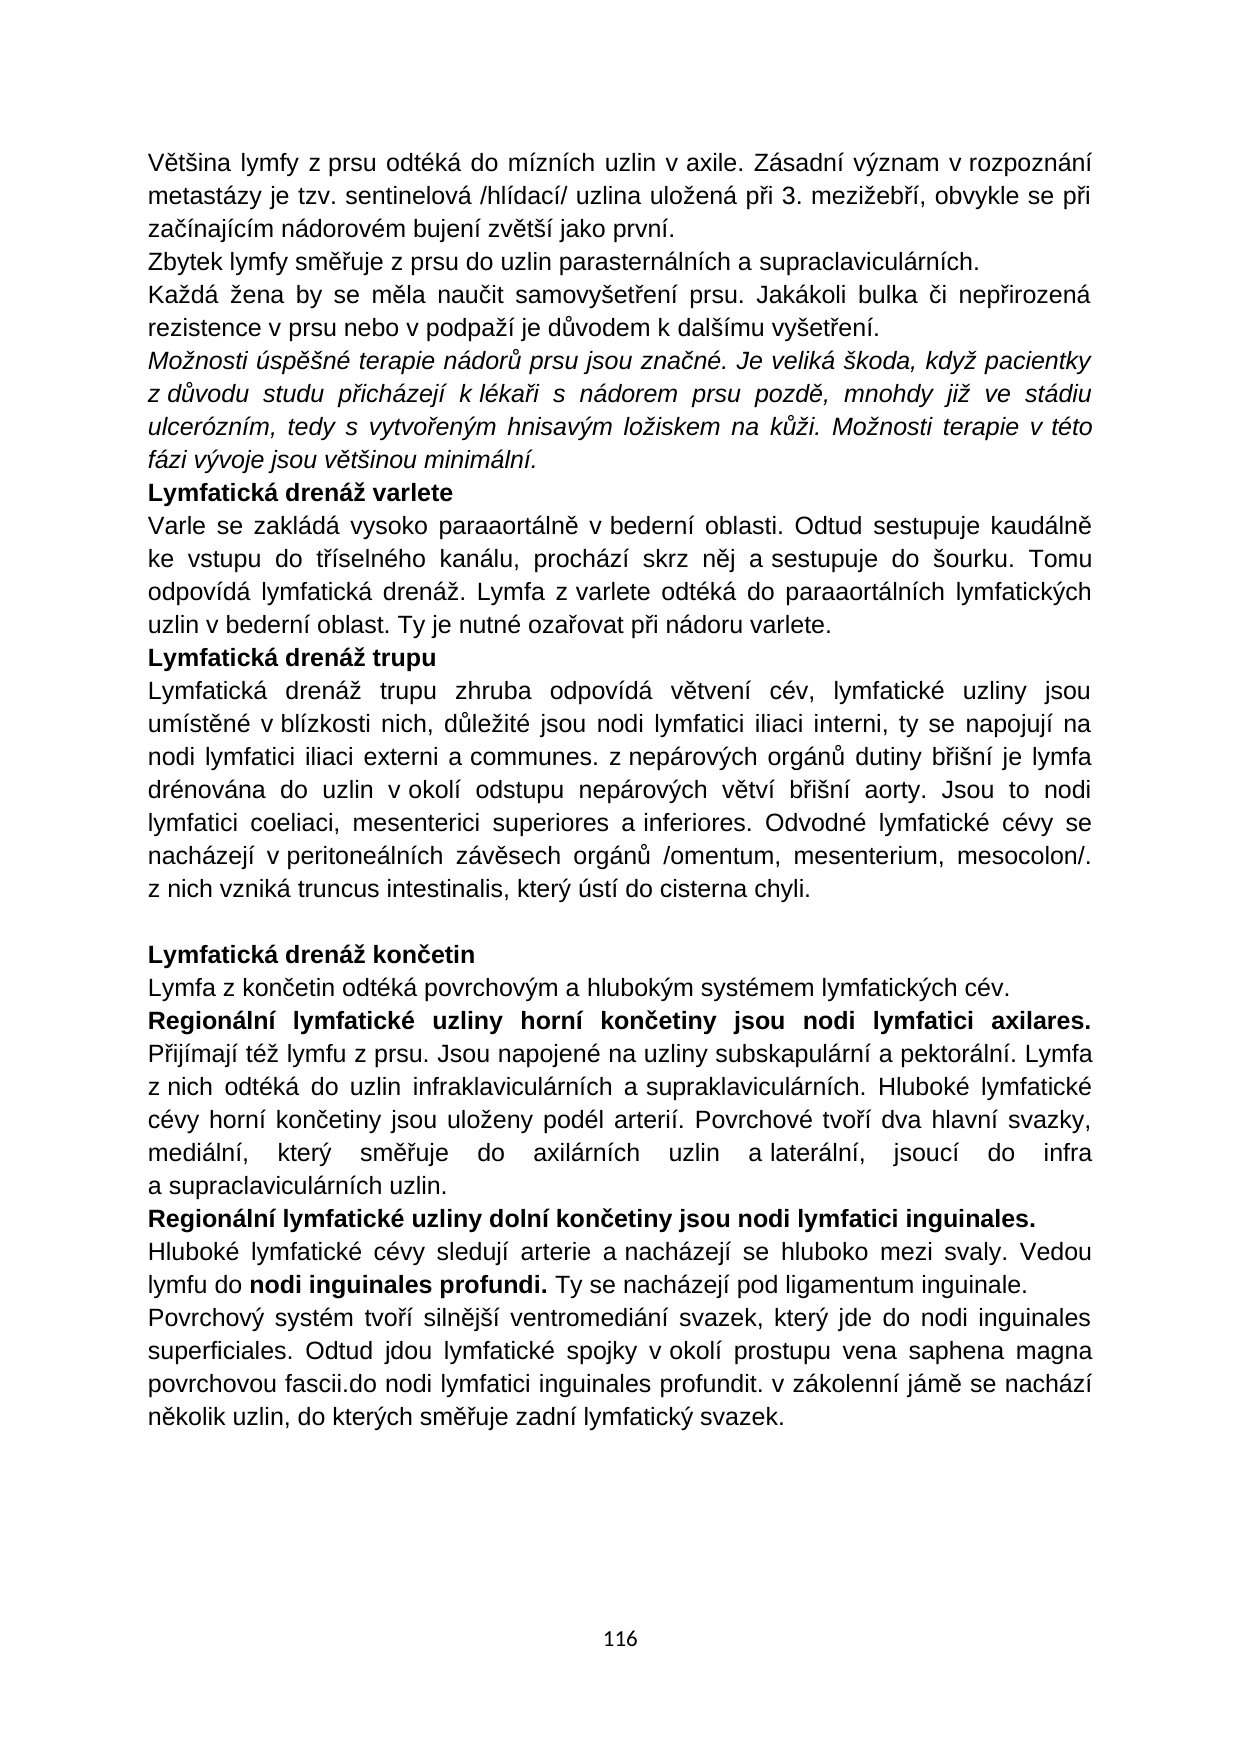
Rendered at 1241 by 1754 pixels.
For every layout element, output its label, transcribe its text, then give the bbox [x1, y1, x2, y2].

text Lymfatická drenáž končetin [148, 940, 1093, 969]
text Regionální lymfatické uzliny horní končetiny jsou nodi lymfatici axilares. Přijímají též lymfu z prsu. Jsou napojené na uzliny subskapulární a pektorální. Lymfa z nich odtéká do uzlin infraklaviculárních a supraklaviculárních. Hluboké lymfatické cévy horní končetiny jsou uloženy podél arterií. Povrchové tvoří dva hlavní svazky, mediální, který směřuje do axilárních uzlin a laterální, jsoucí do infra a supraclaviculárních uzlin. [148, 1006, 1093, 1200]
text Lymfa z končetin odtéká povrchovým a hlubokým systémem lymfatických cév. [148, 973, 1093, 1002]
text Možnosti úspěšné terapie nádorů prsu jsou značné. Je veliká škoda, když pacientky z důvodu studu přicházejí k lékaři s nádorem prsu pozdě, mnohdy již ve stádiu ulcerózním, tedy s vytvořeným hnisavým ložiskem na kůži. Možnosti terapie v této fázi vývoje jsou většinou minimální. [148, 346, 1093, 473]
text Většina lymfy z prsu odtéká do mízních uzlin v axile. Zásadní význam v rozpoznání metastázy je tzv. sentinelová /hlídací/ uzlina uložená při 3. mezižebří, obvykle se při začínajícím nádorovém bujení zvětší jako první. [148, 148, 1093, 242]
text Zbytek lymfy směřuje z prsu do uzlin parasternálních a supraclaviculárních. [148, 247, 1093, 275]
text Každá žena by se měla naučit samovyšetření prsu. Jakákoli bulka či nepřirozená rezistence v prsu nebo v podpaží je důvodem k dalšímu vyšetření. [148, 280, 1093, 341]
text Regionální lymfatické uzliny dolní končetiny jsou nodi lymfatici inguinales. [148, 1204, 1093, 1233]
text Hluboké lymfatické cévy sledují arterie a nacházejí se hluboko mezi svaly. Vedou lymfu do nodi inguinales profundi. Ty se nacházejí pod ligamentum inguinale. [148, 1237, 1093, 1299]
text Varle se zakládá vysoko paraaortálně v bederní oblasti. Odtud sestupuje kaudálně ke vstupu do tříselného kanálu, prochází skrz něj a sestupuje do šourku. Tomu odpovídá lymfatická drenáž. Lymfa z varlete odtéká do paraaortálních lymfatických uzlin v bederní oblast. Ty je nutné ozařovat při nádoru varlete. [148, 511, 1093, 639]
text Povrchový systém tvoří silnější ventromediání svazek, který jde do nodi inguinales superficiales. Odtud jdou lymfatické spojky v okolí prostupu vena saphena magna povrchovou fascii.do nodi lymfatici inguinales profundit. v zákolenní jámě se nachází několik uzlin, do kterých směřuje zadní lymfatický svazek. [148, 1303, 1093, 1431]
text Lymfatická drenáž varlete [148, 478, 1093, 507]
text Lymfatická drenáž trupu zhruba odpovídá větvení cév, lymfatické uzliny jsou umístěné v blízkosti nich, důležité jsou nodi lymfatici iliaci interni, ty se napojují na nodi lymfatici iliaci externi a communes. z nepárových orgánů dutiny břišní je lymfa drénována do uzlin v okolí odstupu nepárových větví břišní aorty. Jsou to nodi lymfatici coeliaci, mesenterici superiores a inferiores. Odvodné lymfatické cévy se nacházejí v peritoneálních závěsech orgánů /omentum, mesenterium, mesocolon/. z nich vzniká truncus intestinalis, který ústí do cisterna chyli. [148, 676, 1093, 903]
text Lymfatická drenáž trupu [148, 643, 1093, 672]
